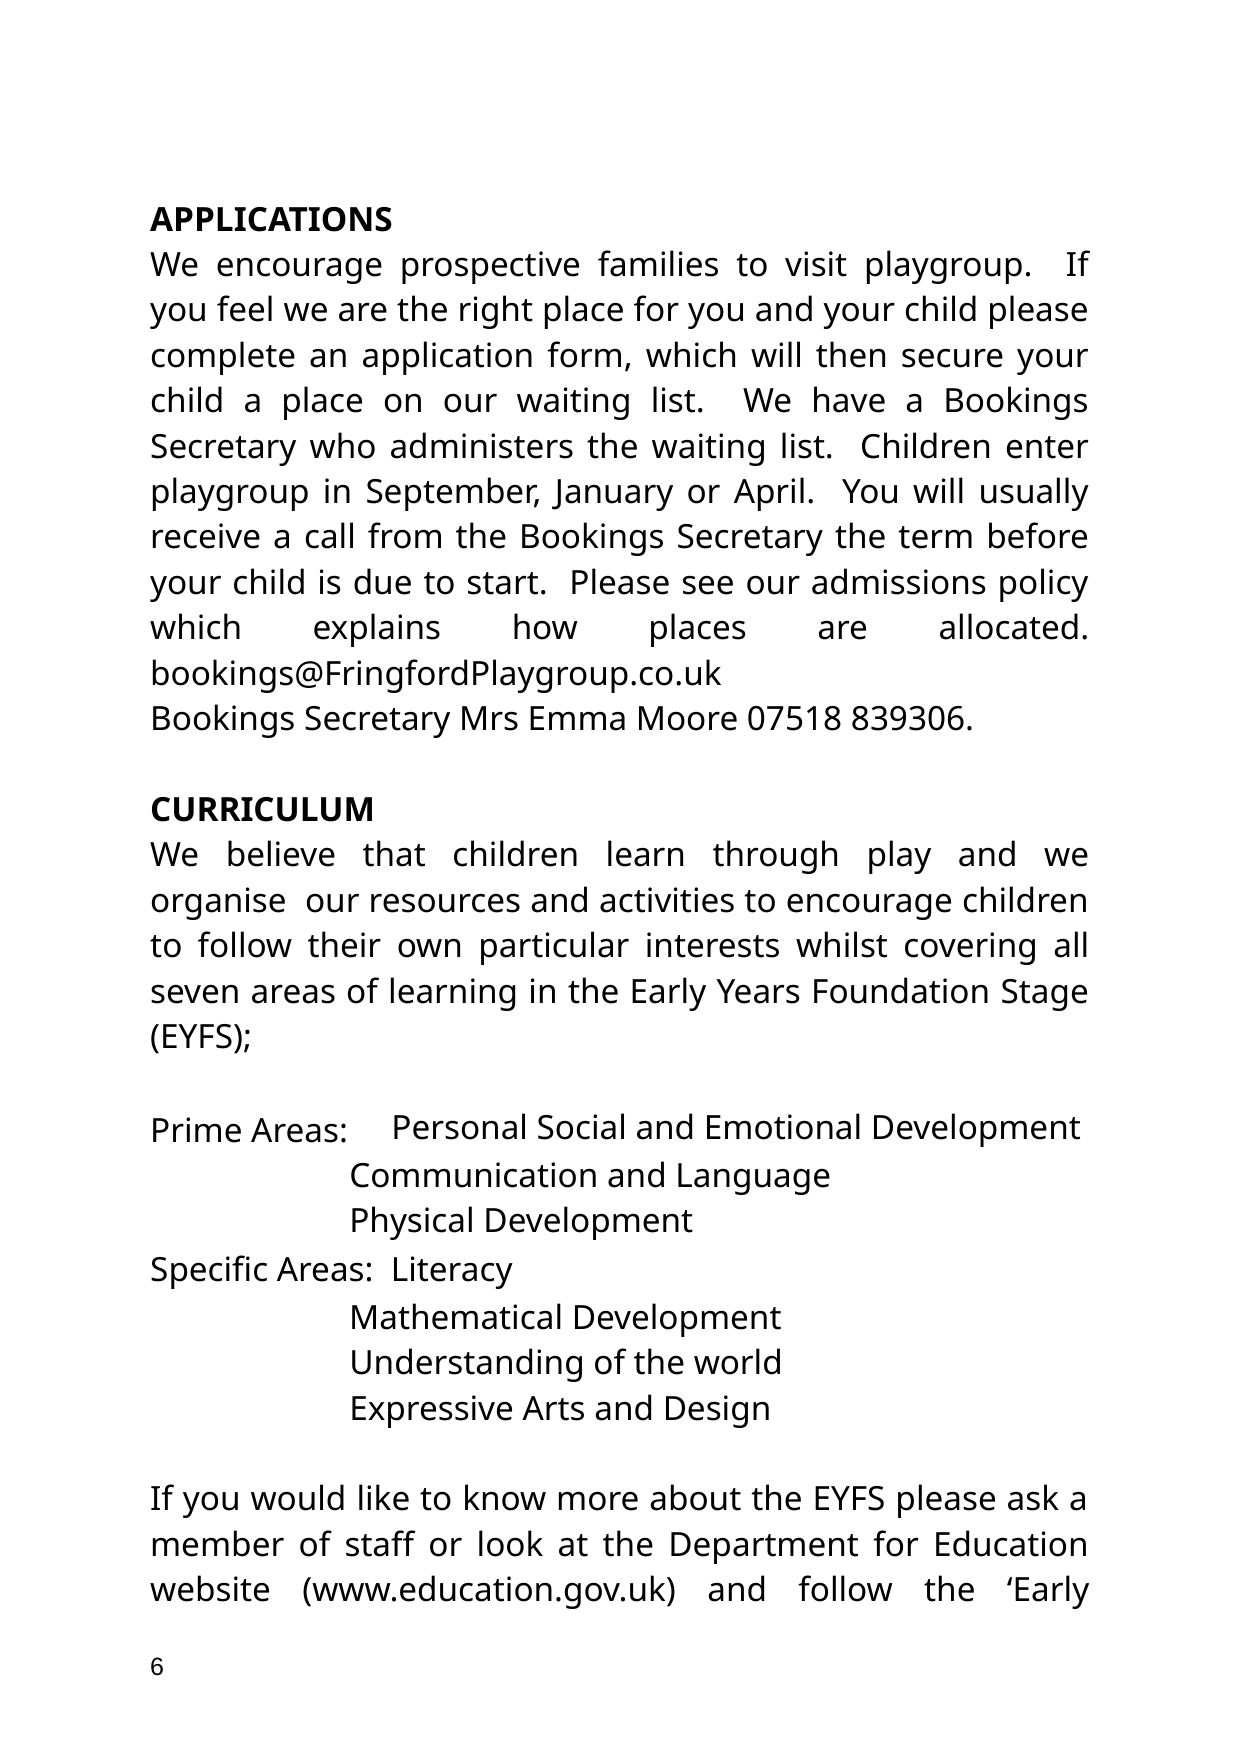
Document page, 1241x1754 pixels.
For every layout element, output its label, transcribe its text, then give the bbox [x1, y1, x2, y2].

text CURRICULUM [150, 786, 1090, 831]
list Communication and Language [131, 1152, 1090, 1197]
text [150, 1475, 1090, 1611]
list Mathematical Development [131, 1291, 1090, 1339]
text Bookings Secretary Mrs Emma Moore 07518 839306. [150, 695, 1090, 740]
text APPLICATIONS [150, 195, 1090, 241]
text We believe that children learn through play and we organise our resources and activities to encourage children to follow their own particular interests whilst covering all seven areas of learning in the Early Years Foundation Stage (EYFS); [150, 831, 1090, 1058]
list Physical Development [131, 1197, 1090, 1243]
list Expressive Arts and Design [131, 1384, 1090, 1430]
text We encourage prospective families to visit playgroup. If you feel we are the right place for you and your child please complete an application form, which will then secure your child a place on our waiting list. We have a Bookings Secretary who administers the waiting list. Children enter playgroup in September, January or April. You will usually receive a call from the Bookings Secretary the term before your child is due to start. Please see our admissions policy which explains how places are allocated. bookings@FringfordPlaygroup.co.uk [150, 241, 1090, 695]
list Prime Areas: Personal Social and Emotional Development [131, 1104, 1090, 1152]
list Specific Areas: Literacy [131, 1243, 1090, 1291]
list Understanding of the world [131, 1339, 1090, 1384]
